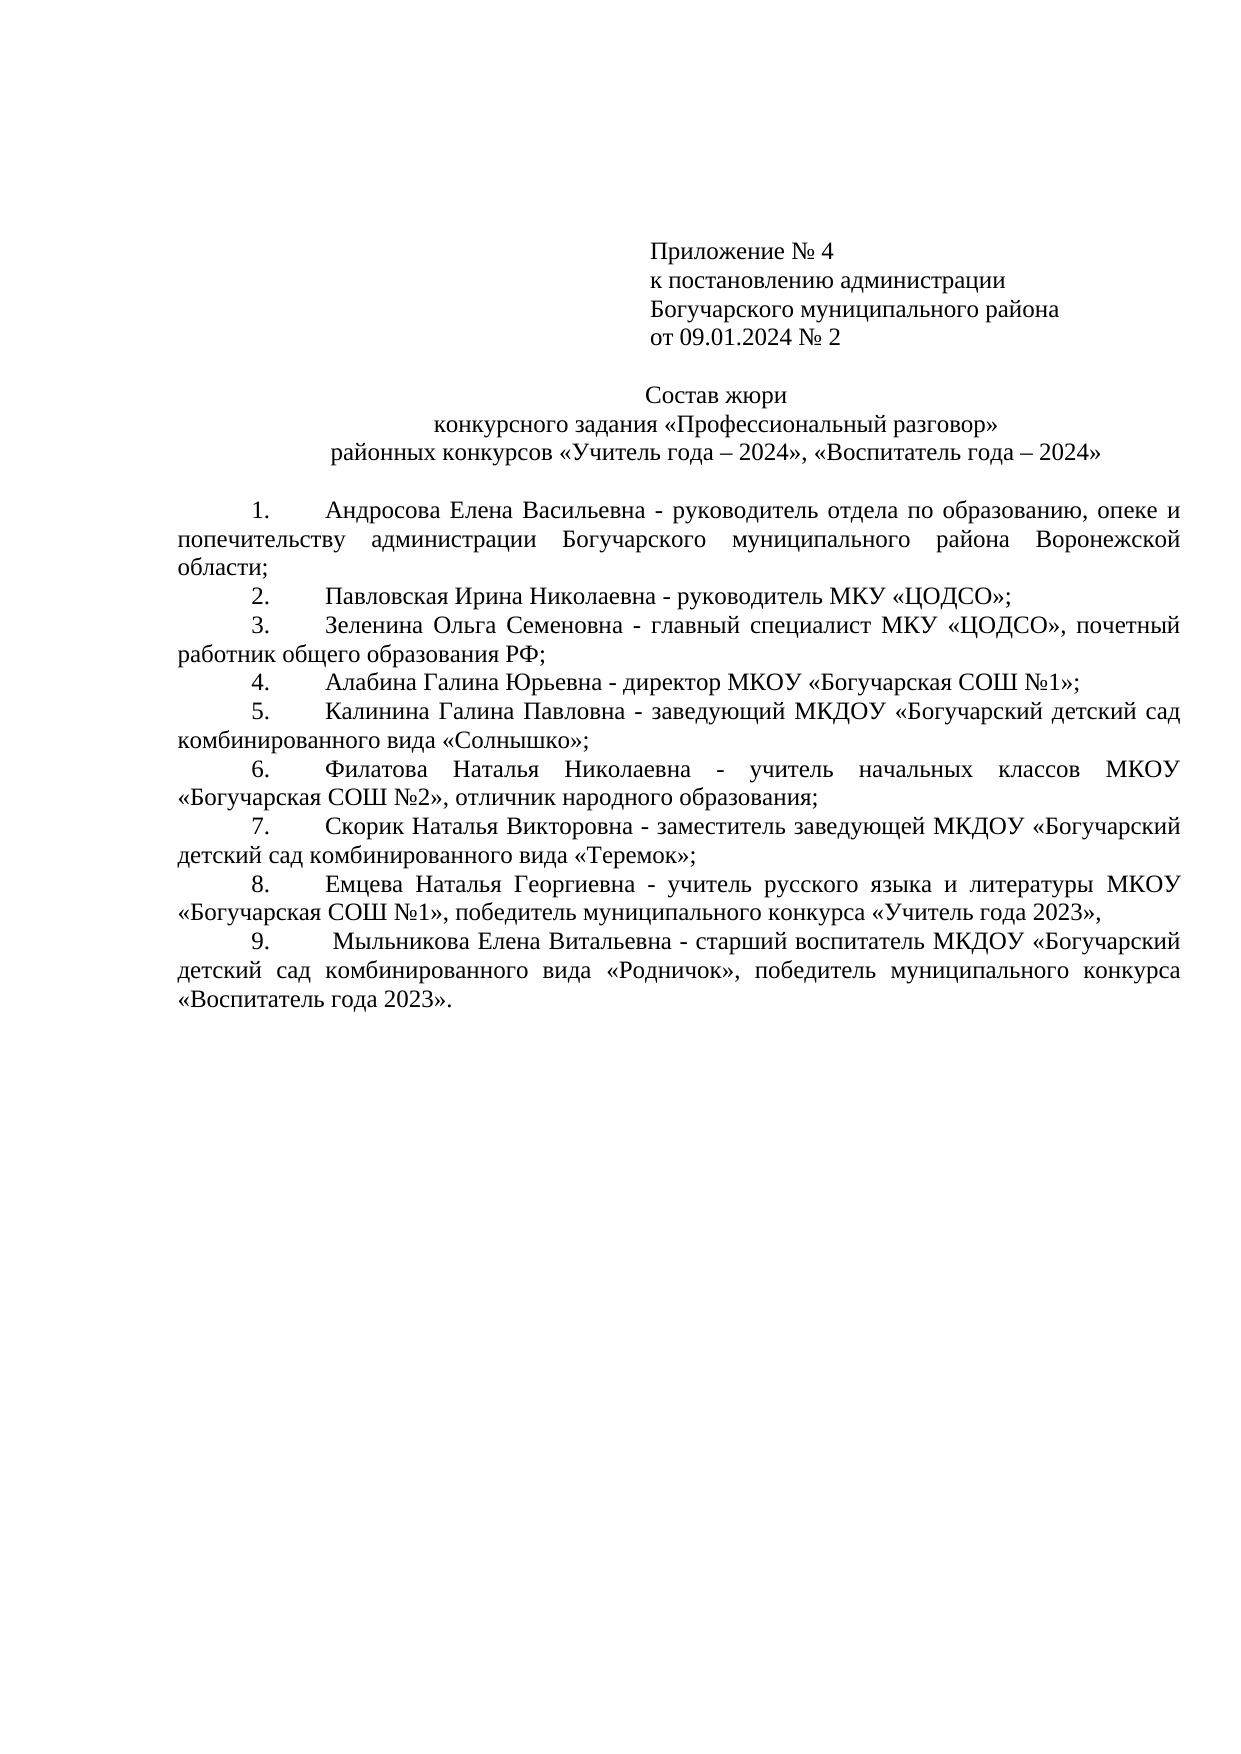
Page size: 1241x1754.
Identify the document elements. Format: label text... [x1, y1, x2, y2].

list Емцева Наталья Георгиевна - учитель русского языка и литературы МКОУ «Богучарская СОШ №1», победитель муниципального конкурса «Учитель года 2023», [177, 869, 1181, 926]
text районных конкурсов «Учитель года – 2024», «Воспитатель года – 2024» [177, 437, 1181, 466]
text конкурсного задания «Профессиональный разговор» [177, 409, 1181, 437]
text к постановлению администрации [591, 265, 1181, 294]
list Павловская Ирина Николаевна - руководитель МКУ «ЦОДСО»; [177, 581, 1181, 610]
text от 09.01.2024 № 2 [591, 322, 1181, 351]
list Филатова Наталья Николаевна - учитель начальных классов МКОУ «Богучарская СОШ №2», отличник народного образования; [177, 754, 1181, 811]
list Андросова Елена Васильевна - руководитель отдела по образованию, опеке и попечительству администрации Богучарского муниципального района Воронежской области; [177, 495, 1181, 581]
list Алабина Галина Юрьевна - директор МКОУ «Богучарская СОШ №1»; [177, 667, 1181, 696]
text Приложение № 4 [591, 236, 1181, 265]
list Калинина Галина Павловна - заведующий МКДОУ «Богучарский детский сад комбинированного вида «Солнышко»; [177, 696, 1181, 754]
list Мыльникова Елена Витальевна - старший воспитатель МКДОУ «Богучарский детский сад комбинированного вида «Родничок», победитель муниципального конкурса «Воспитатель года 2023». [177, 926, 1181, 1012]
list Скорик Наталья Викторовна - заместитель заведующей МКДОУ «Богучарский детский сад комбинированного вида «Теремок»; [177, 811, 1181, 869]
list Зеленина Ольга Семеновна - главный специалист МКУ «ЦОДСО», почетный работник общего образования РФ; [177, 610, 1181, 667]
text Богучарского муниципального района [591, 294, 1181, 322]
text Состав жюри [177, 380, 1181, 409]
